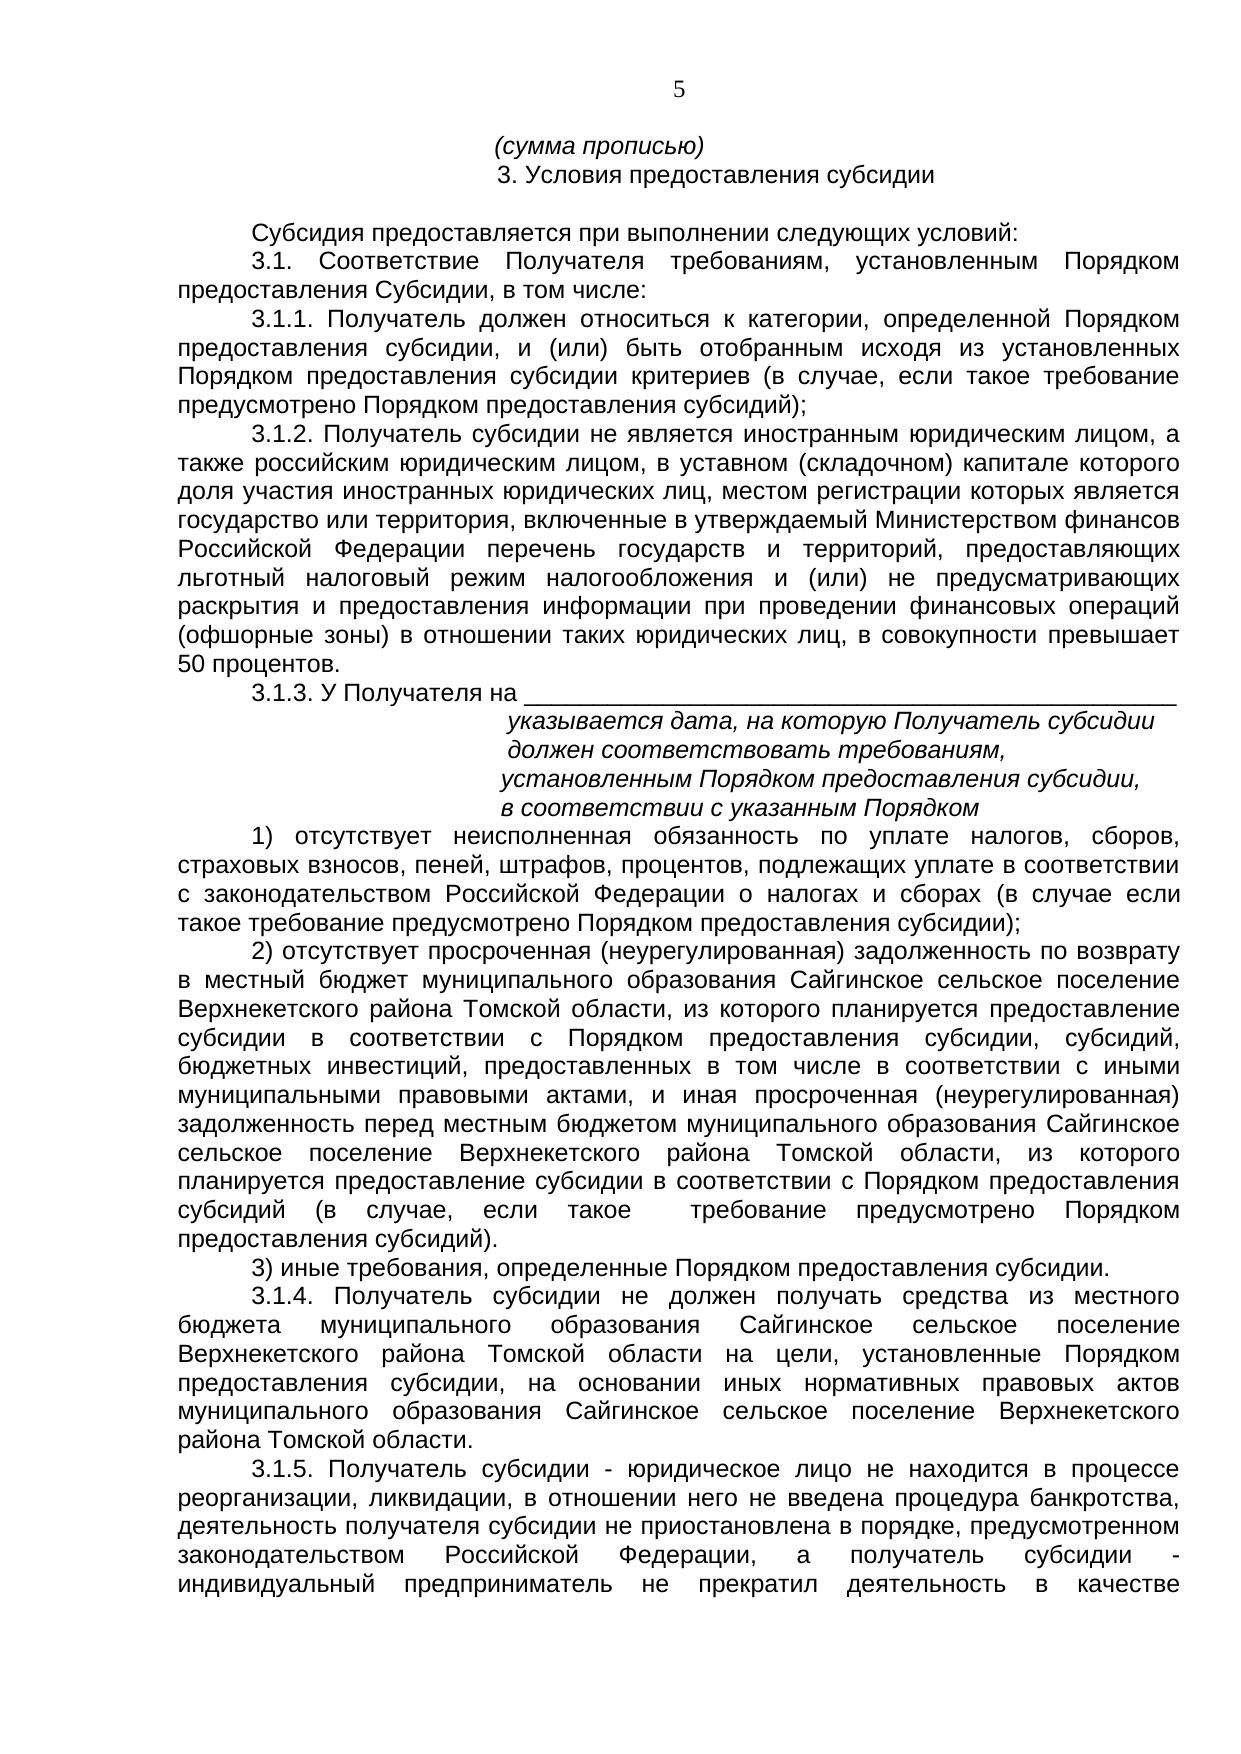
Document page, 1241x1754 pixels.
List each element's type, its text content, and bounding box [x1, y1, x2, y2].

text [177, 1454, 1181, 1598]
text 3.1. Соответствие Получателя требованиям, установленным Порядком предоставления Субсидии, в том числе: [177, 246, 1181, 304]
text в соответствии с указанным Порядком [177, 793, 1181, 821]
text 3) иные требования, определенные Порядком предоставления субсидии. [177, 1253, 1181, 1281]
text 3.1.1. Получатель должен относиться к категории, определенной Порядком предоставления субсидии, и (или) быть отобранным исходя из установленных Порядком предоставления субсидии критериев (в случае, если такое требование предусмотрено Порядком предоставления субсидий); [177, 304, 1181, 419]
text установленным Порядком предоставления субсидии, [177, 764, 1181, 793]
text (сумма прописью) [177, 131, 1181, 160]
text 3.1.4. Получатель субсидии не должен получать средства из местного бюджета муниципального образования Сайгинское сельское поселение Верхнекетского района Томской области на цели, установленные Порядком предоставления субсидии, на основании иных нормативных правовых актов муниципального образования Сайгинское сельское поселение Верхнекетского района Томской области. [177, 1281, 1181, 1454]
text 2) отсутствует просроченная (неурегулированная) задолженность по возврату в местный бюджет муниципального образования Сайгинское сельское поселение Верхнекетского района Томской области, из которого планируется предоставление субсидии в соответствии с Порядком предоставления субсидии, субсидий, бюджетных инвестиций, предоставленных в том числе в соответствии с иными муниципальными правовыми актами, и иная просроченная (неурегулированная) задолженность перед местным бюджетом муниципального образования Сайгинское сельское поселение Верхнекетского района Томской области, из которого планируется предоставление субсидии в соответствии с Порядком предоставления субсидий (в случае, если такое требование предусмотрено Порядком предоставления субсидий). [177, 936, 1181, 1253]
text 3.1.2. Получатель субсидии не является иностранным юридическим лицом, а также российским юридическим лицом, в уставном (складочном) капитале которого доля участия иностранных юридических лиц, местом регистрации которых является государство или территория, включенные в утверждаемый Министерством финансов Российской Федерации перечень государств и территорий, предоставляющих льготный налоговый режим налогообложения и (или) не предусматривающих раскрытия и предоставления информации при проведении финансовых операций (офшорные зоны) в отношении таких юридических лиц, в совокупности превышает 50 процентов. [177, 419, 1181, 678]
text 1) отсутствует неисполненная обязанность по уплате налогов, сборов, страховых взносов, пеней, штрафов, процентов, подлежащих уплате в соответствии с законодательством Российской Федерации о налогах и сборах (в случае если такое требование предусмотрено Порядком предоставления субсидии); [177, 821, 1181, 936]
text указывается дата, на которую Получатель субсидии [177, 706, 1181, 735]
text 3. Условия предоставления субсидии [177, 160, 1181, 189]
text Субсидия предоставляется при выполнении следующих условий: [177, 218, 1181, 246]
text 3.1.3. У Получателя на _______________________________________________ [177, 678, 1181, 706]
text должен соответствовать требованиям, [177, 735, 1181, 764]
